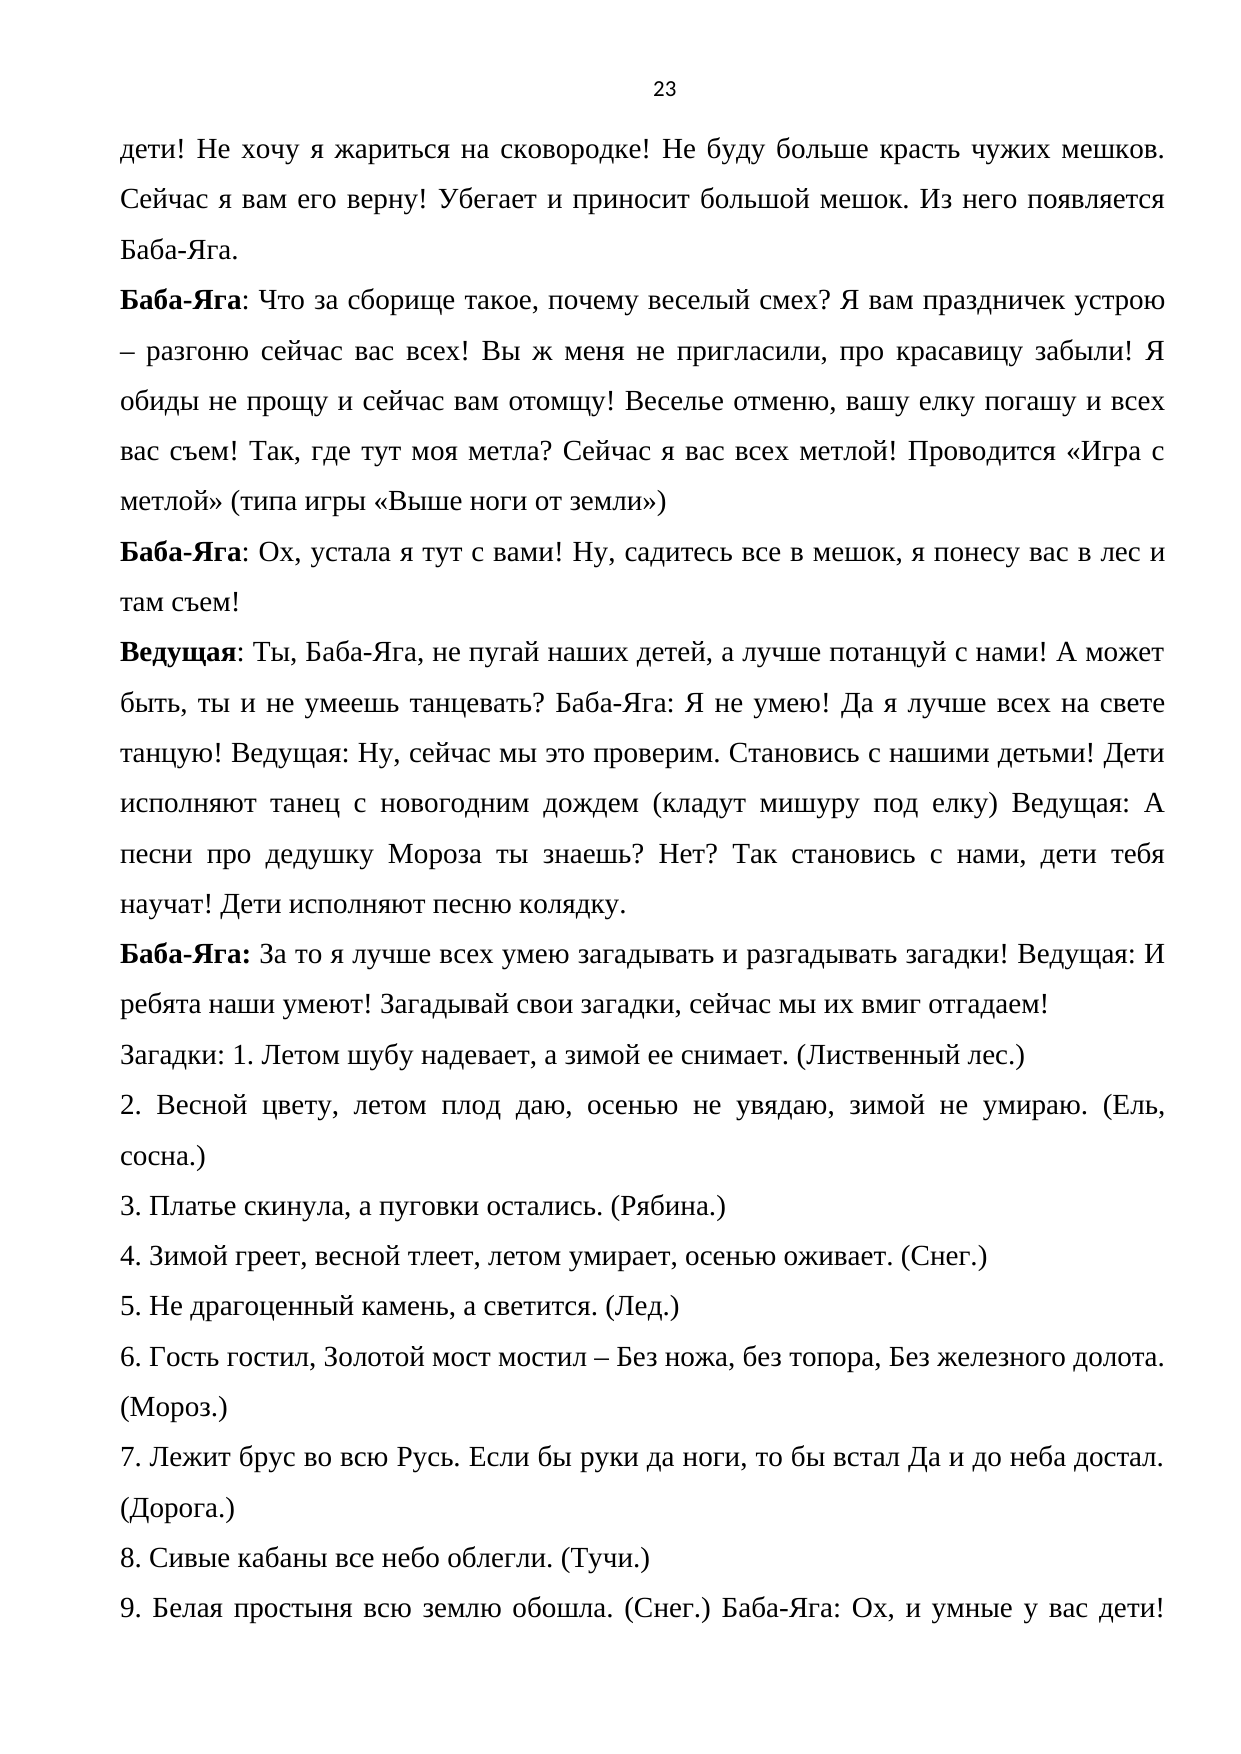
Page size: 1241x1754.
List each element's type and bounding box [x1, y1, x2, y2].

table_header [118, 130, 1168, 1626]
